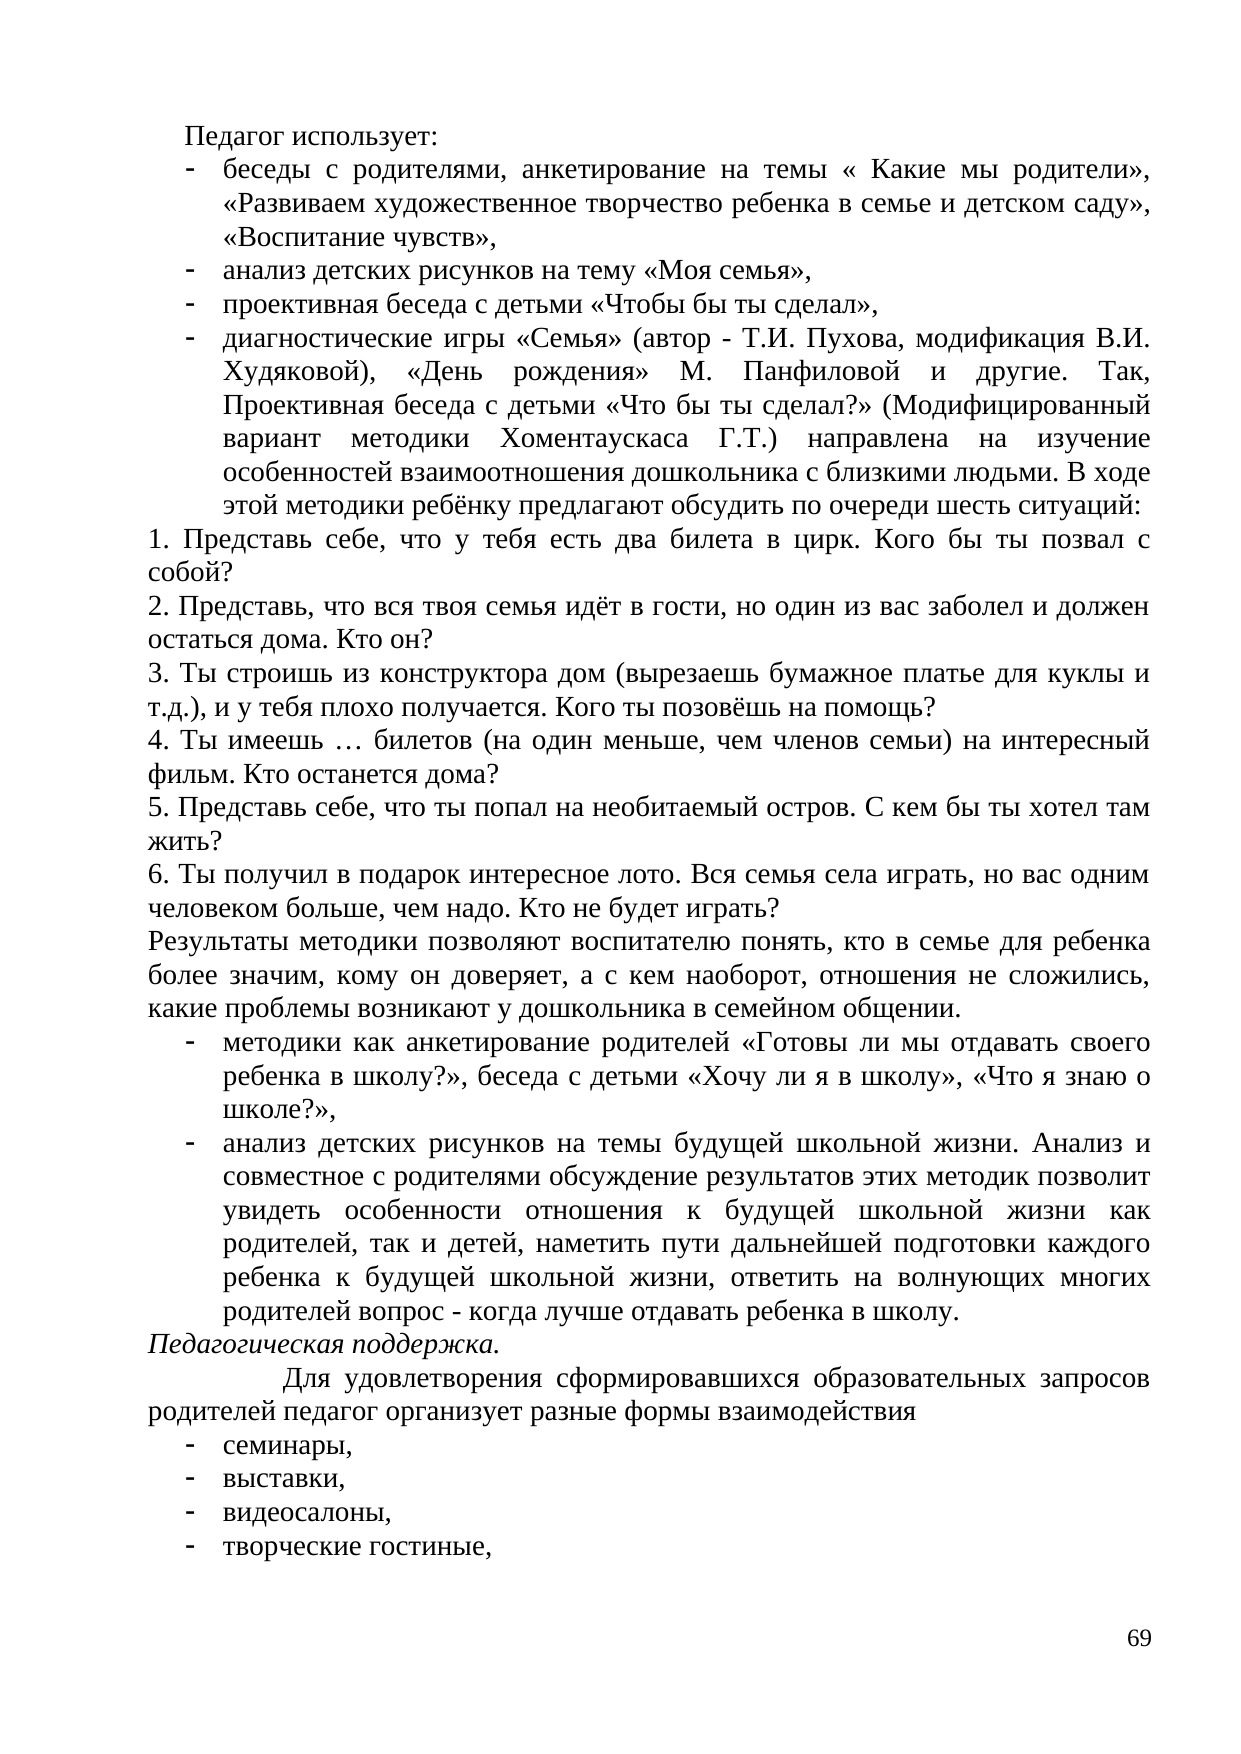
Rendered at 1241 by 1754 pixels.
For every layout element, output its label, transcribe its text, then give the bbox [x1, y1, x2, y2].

text 3. Ты строишь из конструктора дом (вырезаешь бумажное платье для куклы и т.д.), и у тебя плохо получается. Кого ты позовёшь на помощь? [148, 655, 1152, 722]
text 6. Ты получил в подарок интересное лото. Вся семья села играть, но вас одним человеком больше, чем надо. Кто не будет играть? [148, 856, 1152, 923]
list беседы с родителями, анкетирование на темы « Какие мы родители», «Развиваем художественное творчество ребенка в семье и детском саду», «Воспитание чувств», [185, 152, 1152, 252]
text 2. Представь, что вся твоя семья идёт в гости, но один из вас заболел и должен остаться дома. Кто он? [148, 588, 1152, 655]
text Педагог использует: [148, 118, 1152, 152]
list семинары, [185, 1427, 1152, 1461]
list методики как анкетирование родителей «Готовы ли мы отдавать своего ребенка в школу?», беседа с детьми «Хочу ли я в школу», «Что я знаю о школе?», [185, 1024, 1152, 1125]
text 1. Представь себе, что у тебя есть два билета в цирк. Кого бы ты позвал с собой? [148, 521, 1152, 588]
text Педагогическая поддержка. [148, 1326, 1152, 1360]
text Результаты методики позволяют воспитателю понять, кто в семье для ребенка более значим, кому он доверяет, а с кем наоборот, отношения не сложились, какие проблемы возникают у дошкольника в семейном общении. [148, 923, 1152, 1024]
list проективная беседа с детьми «Чтобы бы ты сделал», [185, 286, 1152, 320]
list видеосалоны, [185, 1494, 1152, 1528]
text 5. Представь себе, что ты попал на необитаемый остров. С кем бы ты хотел там жить? [148, 789, 1152, 856]
list анализ детских рисунков на тему «Моя семья», [185, 252, 1152, 286]
list творческие гостиные, [185, 1528, 1152, 1561]
text Для удовлетворения сформировавшихся образовательных запросов родителей педагог организует разные формы взаимодействия [148, 1360, 1152, 1427]
list анализ детских рисунков на темы будущей школьной жизни. Анализ и совместное с родителями обсуждение результатов этих методик позволит увидеть особенности отношения к будущей школьной жизни как родителей, так и детей, наметить пути дальнейшей подготовки каждого ребенка к будущей школьной жизни, ответить на волнующих многих родителей вопрос - когда лучше отдавать ребенка в школу. [185, 1125, 1152, 1326]
list выставки, [185, 1461, 1152, 1494]
text 4. Ты имеешь … билетов (на один меньше, чем членов семьи) на интересный фильм. Кто останется дома? [148, 722, 1152, 789]
list диагностические игры «Семья» (автор - Т.И. Пухова, модификация В.И. Худяковой), «День рождения» М. Панфиловой и другие. Так, Проективная беседа с детьми «Что бы ты сделал?» (Модифицированный вариант методики Хоментаускаса Г.Т.) направлена на изучение особенностей взаимоотношения дошкольника с близкими людьми. В ходе этой методики ребёнку предлагают обсудить по очереди шесть ситуаций: [185, 320, 1152, 521]
